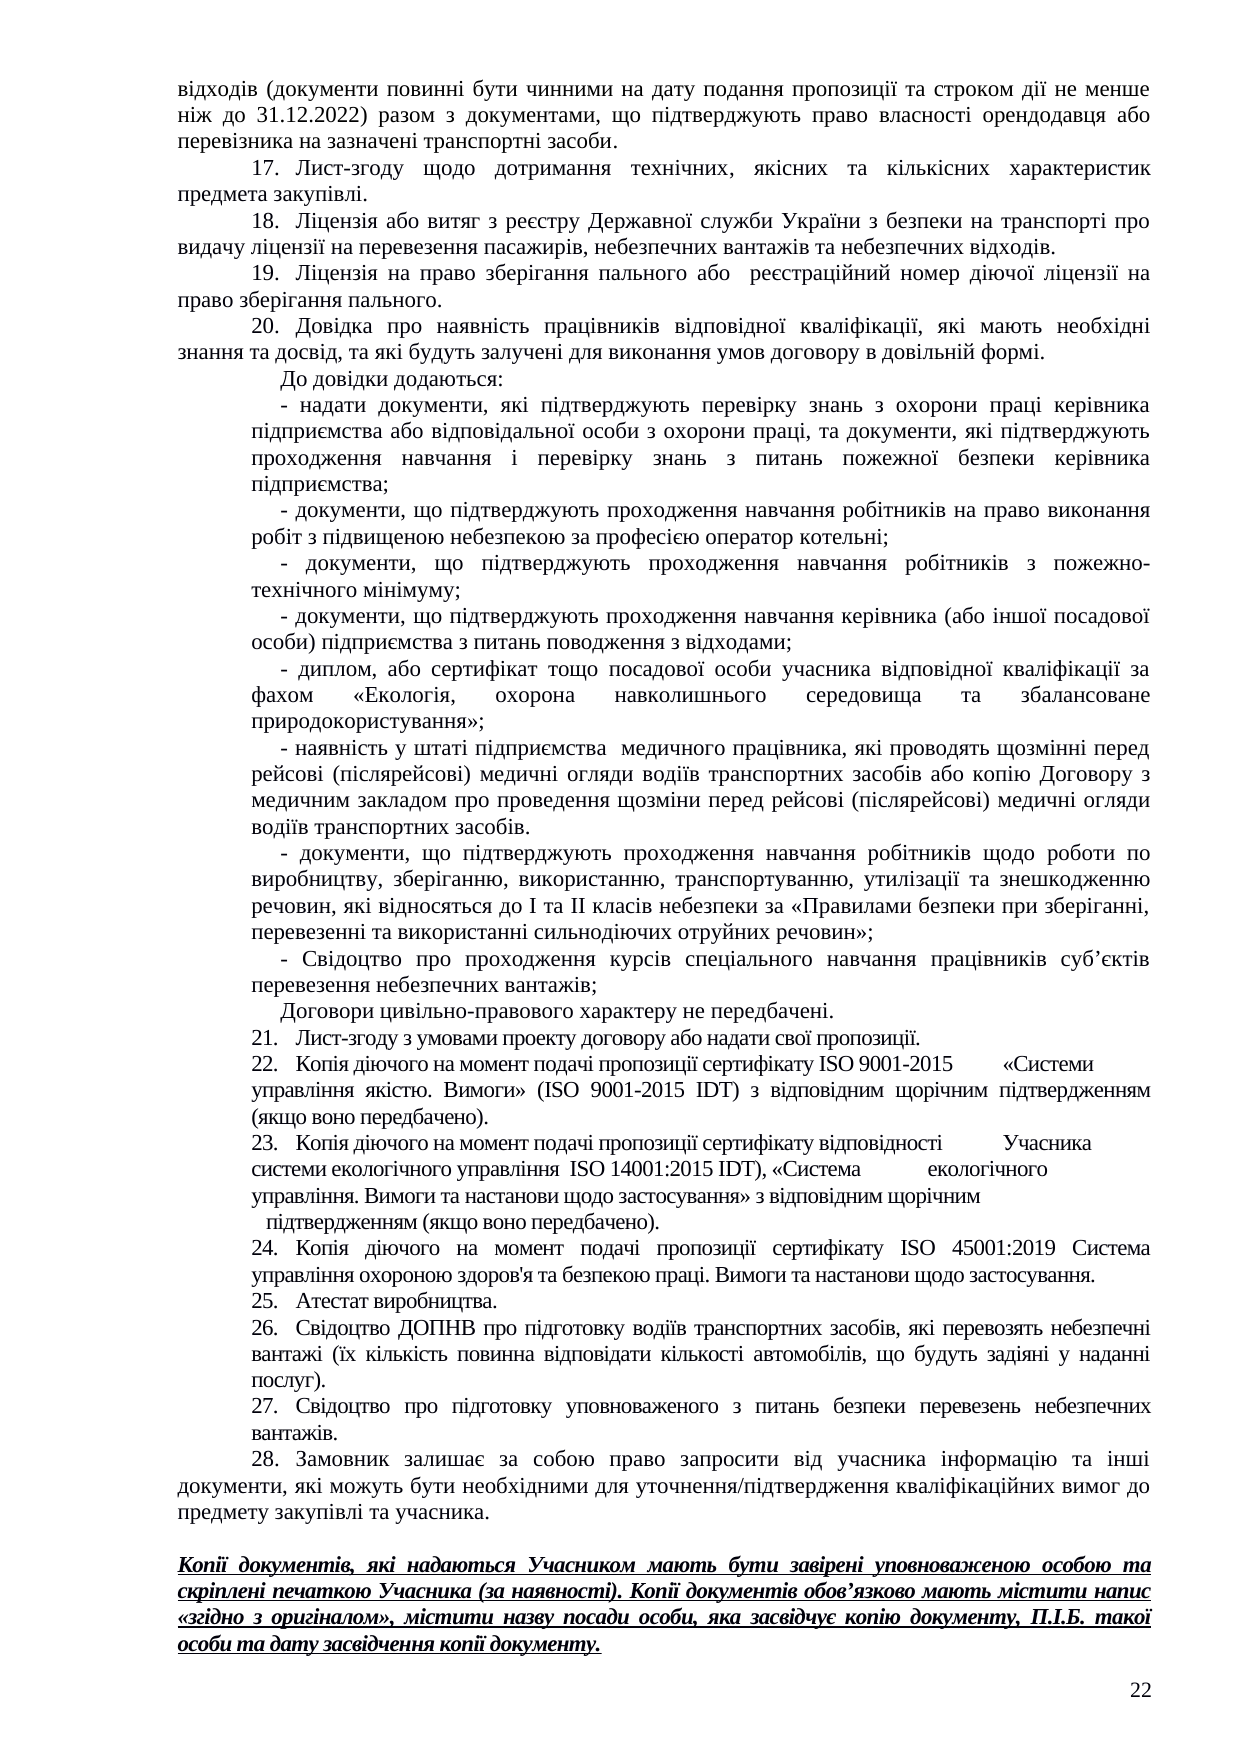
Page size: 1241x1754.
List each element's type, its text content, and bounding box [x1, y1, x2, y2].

list - документи, що підтверджують проходження навчання керівника (або іншої посадової особи) підприємства з питань поводження з відходами; [251, 602, 1152, 655]
list - документи, що підтверджують проходження навчання робітників на право виконання робіт з підвищеною небезпекою за професією оператор котельні; [251, 497, 1152, 549]
text Копії документів, які надаються Учасником мають бути завірені уповноваженою особою та скріплені печаткою Учасника (за наявності). Копії документів обов’язково мають містити напис «згідно з оригіналом», містити назву посади особи, яка засвідчує копію документу, П.І.Б. такої особи та дату засвідчення копії документу. [177, 1551, 1152, 1656]
list Ліцензія або витяг з реєстру Державної служби України з безпеки на транспорті про видачу ліцензії на перевезення пасажирів, небезпечних вантажів та небезпечних відходів. [177, 207, 1152, 259]
list Довідка про наявність працівників відповідної кваліфікації, які мають необхідні знання та досвід, та які будуть залучені для виконання умов договору в довільній формі. [177, 312, 1152, 365]
list - документи, що підтверджують проходження навчання робітників щодо роботи по виробництву, зберіганню, використанню, транспортуванню, утилізації та знешкодженню речовин, які відносяться до І та ІІ класів небезпеки за «Правилами безпеки при зберіганні, перевезенні та використанні сильнодіючих отруйних речовин»; [251, 839, 1152, 944]
list Свідоцтво про підготовку уповноваженого з питань безпеки перевезень небезпечних вантажів. [251, 1393, 1152, 1445]
list Копія діючого на момент подачі пропозиції сертифікату ISO 9001-2015 «Системи управління якістю. Вимоги» (ISO 9001-2015 IDT) з відповідним щорічним підтвердженням (якщо воно передбачено). [251, 1050, 1152, 1129]
list - Свідоцтво про проходження курсів спеціального навчання працівників суб’єктів перевезення небезпечних вантажів; [251, 944, 1152, 997]
list Договори цивільно-правового характеру не передбачені. [251, 997, 1152, 1024]
list Ліцензія на право зберігання пального або реєстраційний номер діючої ліцензії на право зберігання пального. [177, 259, 1152, 312]
list До довідки додаються: [251, 365, 1152, 391]
list Атестат виробництва. [251, 1287, 1152, 1313]
list Копія діючого на момент подачі пропозиції сертифікату відповідності Учасника системи екологічного управління ISO 14001:2015 IDT), «Система екологічного управління. Вимоги та настанови щодо застосування» з відповідним щорічним підтвердженням (якщо воно передбачено). [251, 1129, 1152, 1234]
list Замовник залишає за собою право запросити від учасника інформацію та інші документи, які можуть бути необхідними для уточнення/підтвердження кваліфікаційних вимог до предмету закупівлі та учасника. [177, 1445, 1152, 1524]
list - наявність у штаті підприємства медичного працівника, які проводять щозмінні перед рейсові (післярейсові) медичні огляди водіїв транспортних засобів або копію Договору з медичним закладом про проведення щозміни перед рейсові (післярейсові) медичні огляди водіїв транспортних засобів. [251, 734, 1152, 839]
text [177, 75, 1152, 154]
list - надати документи, які підтверджують перевірку знань з охорони праці керівника підприємства або відповідальної особи з охорони праці, та документи, які підтверджують проходження навчання і перевірку знань з питань пожежної безпеки керівника підприємства; [251, 391, 1152, 497]
list - диплом, або сертифікат тощо посадової особи учасника відповідної кваліфікації за фахом «Екологія, охорона навколишнього середовища та збалансоване природокористування»; [251, 655, 1152, 734]
list Копія діючого на момент подачі пропозиції сертифікату ISO 45001:2019 Система управління охороною здоров'я та безпекою праці. Вимоги та настанови щодо застосування. [251, 1234, 1152, 1287]
list Лист-згоду з умовами проекту договору або надати свої пропозиції. [177, 1024, 1152, 1050]
list Свідоцтво ДОПНВ про підготовку водіїв транспортних засобів, які перевозять небезпечні вантажі (їх кількість повинна відповідати кількості автомобілів, що будуть задіяні у наданні послуг). [251, 1313, 1152, 1393]
list Лист-згоду щодо дотримання технічних, якісних та кількісних характеристик предмета закупівлі. [177, 154, 1152, 207]
list - документи, що підтверджують проходження навчання робітників з пожежно-технічного мінімуму; [251, 549, 1152, 602]
